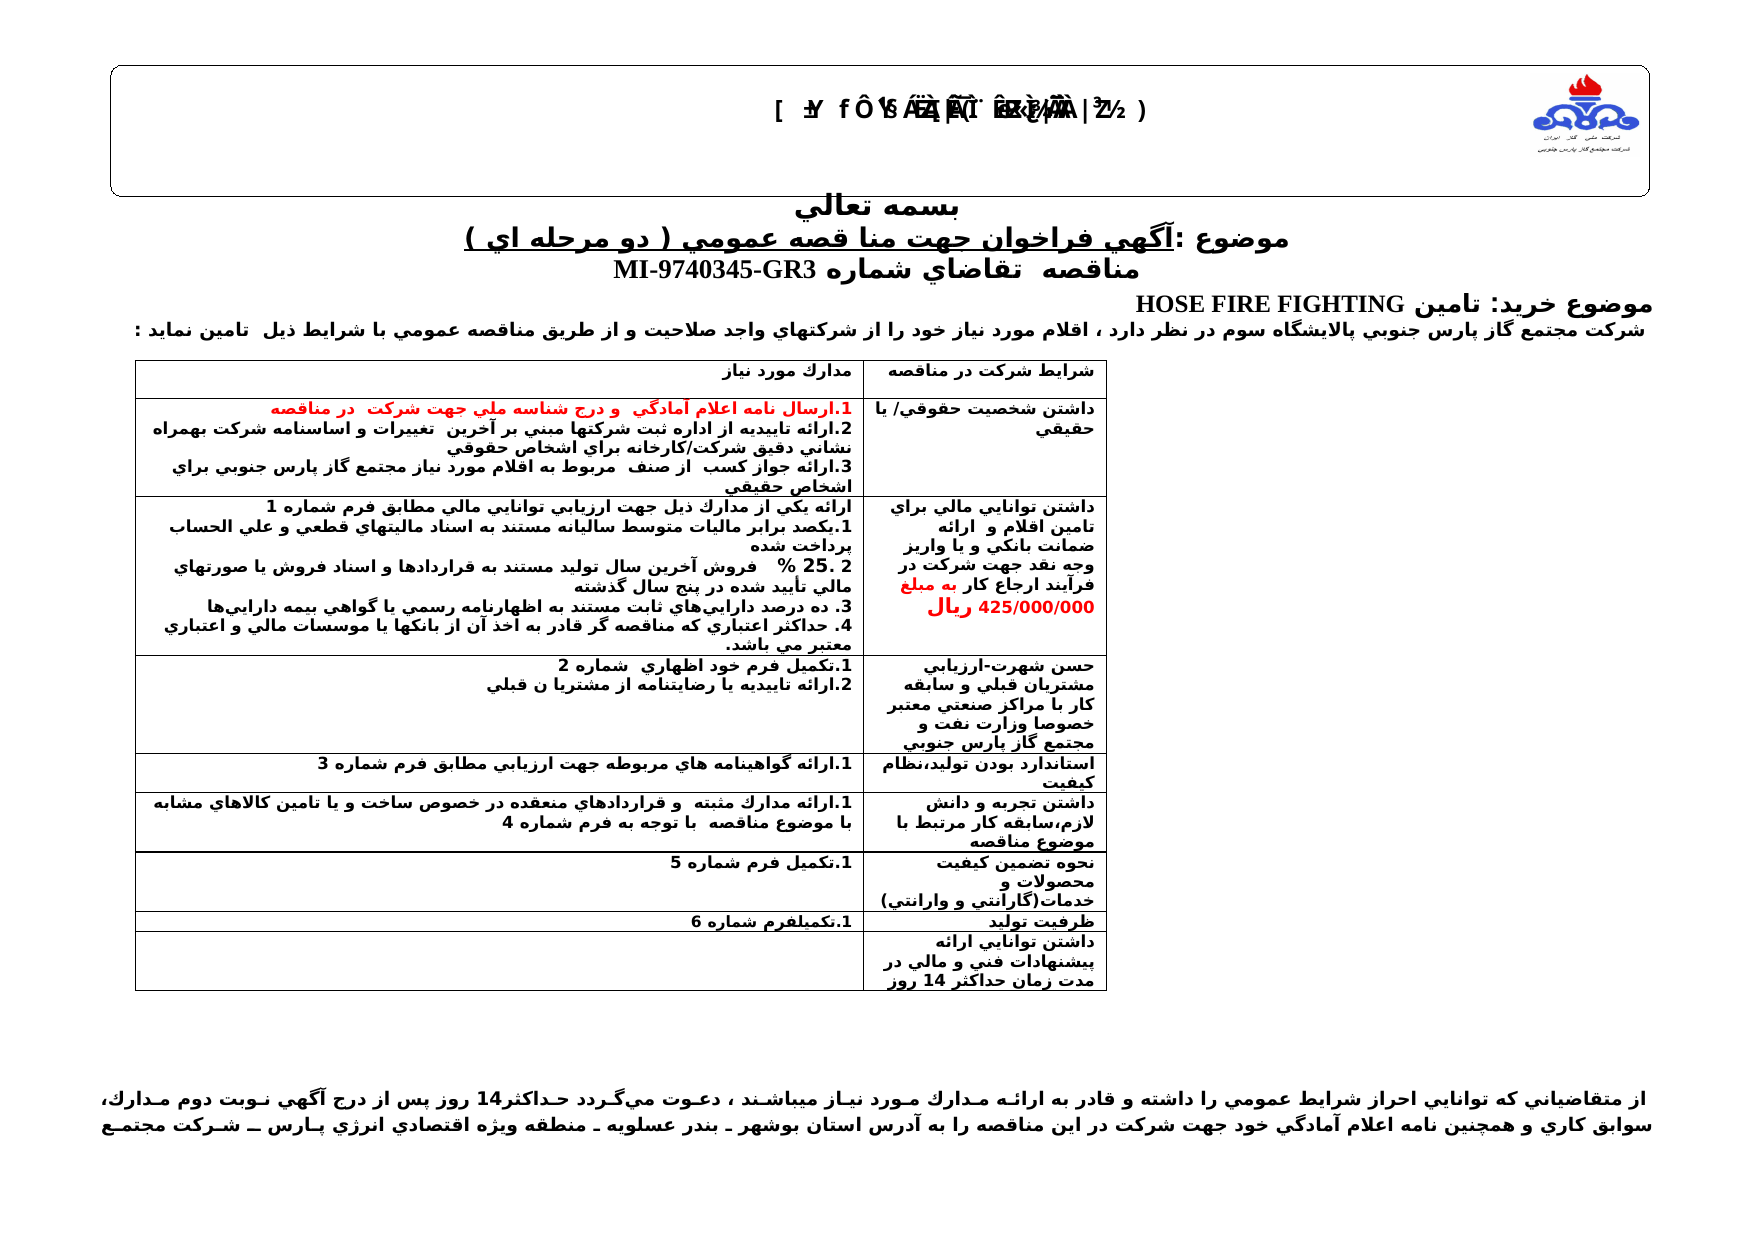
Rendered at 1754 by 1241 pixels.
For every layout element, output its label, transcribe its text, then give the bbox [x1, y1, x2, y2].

text موضوع خريد: تامين HOSE FIRE FIGHTING [100, 285, 1653, 319]
table_cell داشتن توانايي ارائه پيشنهادات فني و مالي در مدت زمان حداكثر 14 روز [864, 932, 1106, 990]
table_cell استاندارد بودن توليد،نظام كيفيت [864, 754, 1106, 792]
table_cell داشتن تجربه و دانش لازم،سابقه كار مرتبط با موضوع مناقصه [864, 793, 1106, 851]
table_cell 1.تكميلفرم شماره 6 [136, 912, 863, 931]
table_cell 1.ارسال نامه اعلام آمادگي و درج شناسه ملي جهت شركت در مناقصه 2.ارائه تاييديه از اداره ثبت شركتها مبني بر آخرين تغييرات و اساسنامه شركت بهمراه نشاني دقيق شركت/كارخانه براي اشخاص حقوقي 3.ارائه جواز كسب از صنف مربوط به اقلام مورد نياز مجتمع گاز پارس جنوبي براي اشخاص حقيقي [136, 399, 863, 496]
table_cell نحوه تضمين كيفيت محصولات و خدمات(گارانتي و وارانتي) [864, 853, 1106, 911]
table_cell [136, 932, 863, 990]
table_cell 1.تكميل فرم خود اظهاري شماره 2 2.ارائه تاييديه يا رضايتنامه از مشتريا ن قبلي [136, 656, 863, 752]
text مناقصه تقاضاي شماره MI-9740345-GR3 [100, 254, 1653, 285]
table_cell ظرفيت توليد [864, 912, 1106, 931]
table_cell داشتن شخصيت حقوقي/ يا حقيقي [864, 399, 1106, 496]
picture [1530, 73, 1641, 157]
subtitle موضوع :آگهي فراخوان جهت منا قصه عمومي ( دو مرحله اي ) [100, 222, 1653, 254]
table_cell 1.تكميل فرم شماره 5 [136, 853, 863, 911]
table_header مدارك مورد نياز [136, 361, 863, 398]
table_cell داشتن توانايي مالي براي تامين اقلام و ارائه ضمانت بانكي و يا واريز وجه نقد جهت شركت در فرآيند ارجاع كار به مبلغ 425/000/000 ريال [864, 497, 1106, 654]
text شركت مجتمع گاز پارس جنوبي پالايشگاه سوم در نظر دارد ، اقلام مورد نياز خود را از شركتهاي واجد صلاحيت و از طريق مناقصه عمومي با شرايط ذيل تامين نمايد : [100, 319, 1653, 341]
table_cell 1.ارائه گواهينامه هاي مربوطه جهت ارزيابي مطابق فرم شماره 3 [136, 754, 863, 792]
title بسمه تعالي [123, 188, 1631, 222]
table_header شرايط شركت در مناقصه [864, 361, 1106, 398]
table_cell ارائه يكي از مدارك ذيل جهت ارزيابي توانايي مالي مطابق فرم شماره 1 1.يكصد برابر ماليات متوسط ساليانه مستند به اسناد ماليتهاي قطعي و علي الحساب پرداخت شده 2 .25 % فروش آخرين سال توليد مستند به قراردادها و اسناد فروش يا صورتهاي مالي تأييد شده در پنج سال گذشته 3. ده درصد دارايي‌هاي ثابت مستند به اظهارنامه رسمي يا گواهي بيمه دارايي‌ها 4. حداكثر اعتباري كه مناقصه گر قادر به اخذ آن از بانكها يا موسسات مالي و اعتباري معتبر مي باشد. [136, 497, 863, 654]
table_cell 1.ارائه مدارك مثبته و قراردادهاي منعقده در خصوص ساخت و يا تامين كالاهاي مشابه با موضوع مناقصه با توجه به فرم شماره 4 [136, 793, 863, 851]
table_cell حسن شهرت-ارزيابي مشتريان قبلي و سابقه كار با مراكز صنعتي معتبر خصوصا وزارت نفت و مجتمع گاز پارس جنوبي [864, 656, 1106, 752]
